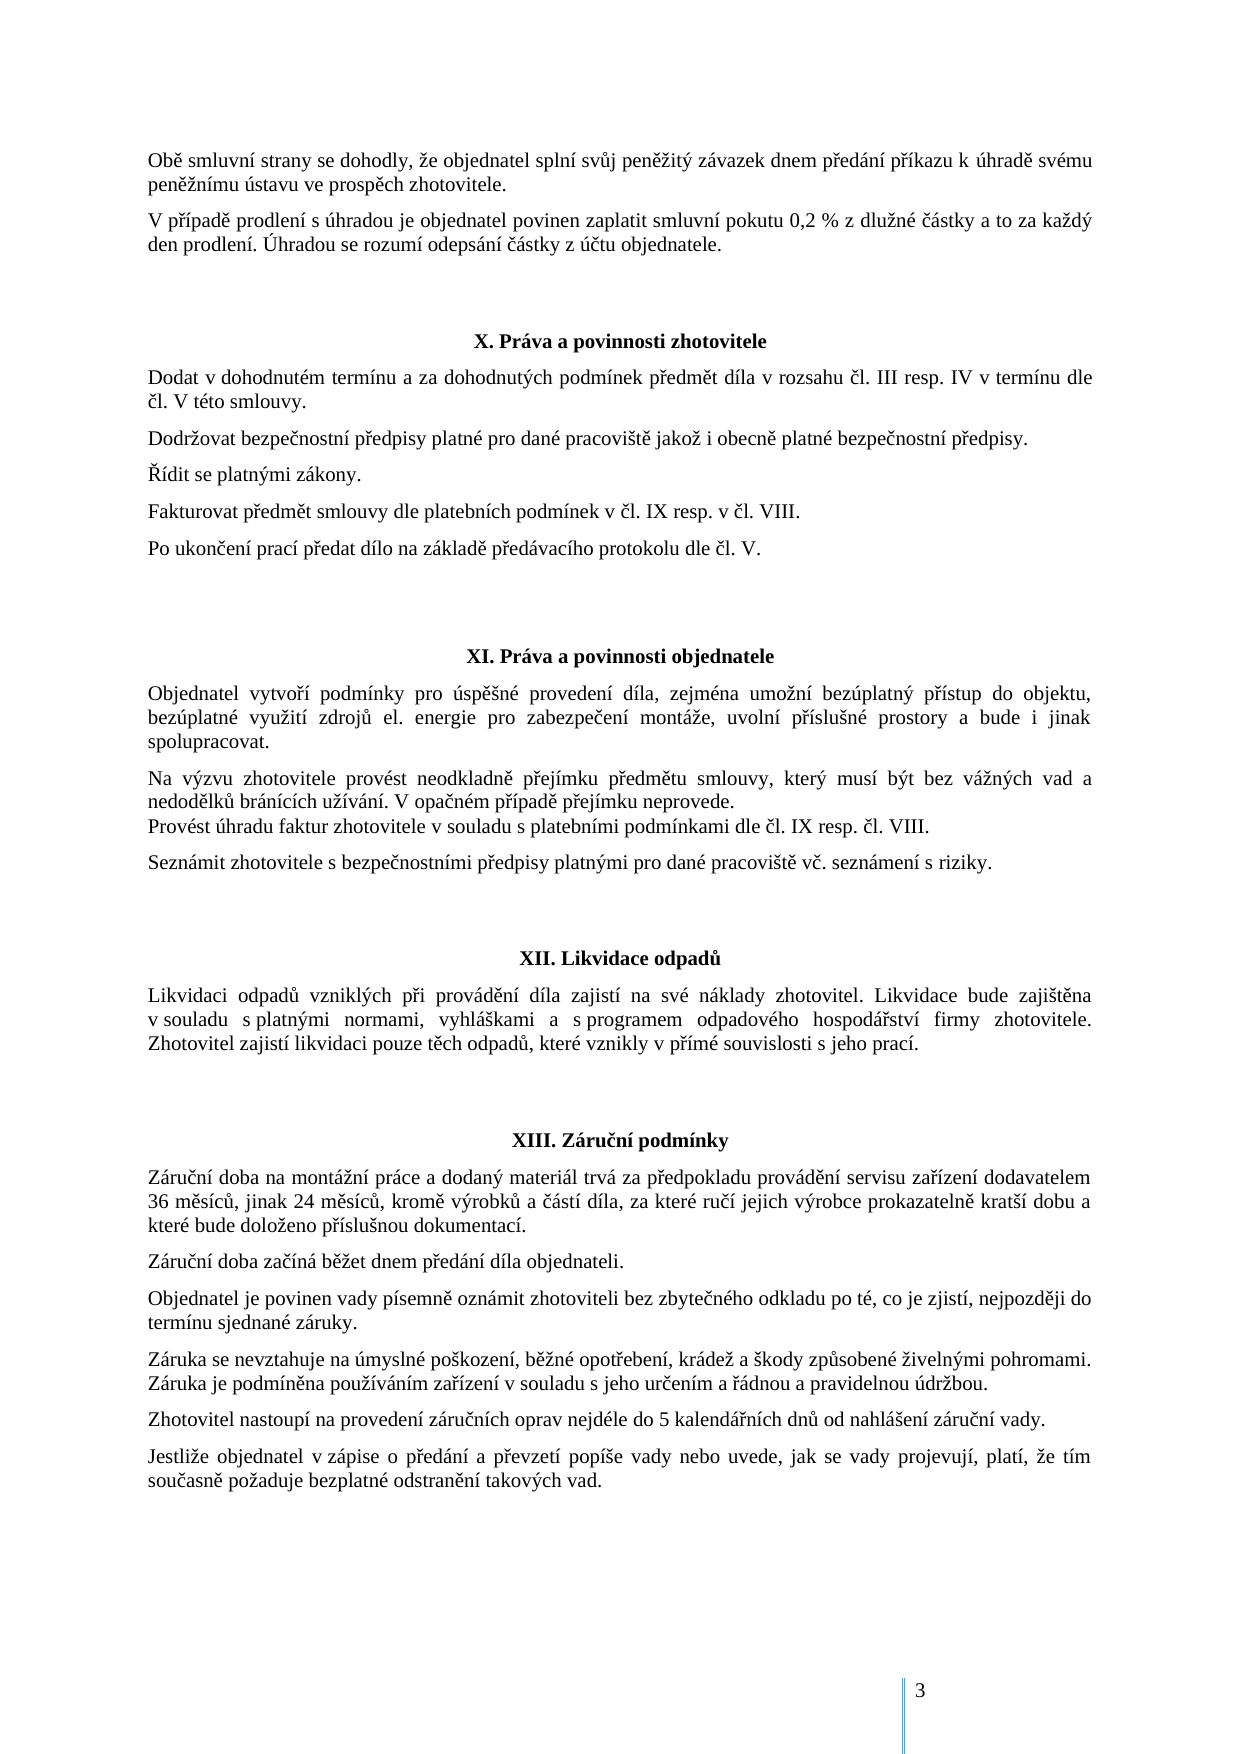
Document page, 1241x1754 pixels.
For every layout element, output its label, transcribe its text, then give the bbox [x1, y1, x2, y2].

text Na výzvu zhotovitele provést neodkladně přejímku předmětu smlouvy, který musí být bez vážných vad a nedodělků bránících užívání. V opačném případě přejímku neprovede. [148, 765, 1093, 813]
text Dodat v dohodnutém termínu a za dohodnutých podmínek předmět díla v rozsahu čl. III resp. IV v termínu dle čl. V této smlouvy. [148, 365, 1093, 413]
text Zhotovitel nastoupí na provedení záručních oprav nejdéle do 5 kalendářních dnů od nahlášení záruční vady. [148, 1407, 1093, 1431]
text V případě prodlení s úhradou je objednatel povinen zaplatit smluvní pokutu 0,2 % z dlužné částky a to za každý den prodlení. Úhradou se rozumí odepsání částky z účtu objednatele. [148, 208, 1093, 256]
text Záruční doba začíná běžet dnem předání díla objednateli. [148, 1249, 1093, 1273]
text Záruční doba na montážní práce a dodaný materiál trvá za předpokladu provádění servisu zařízení dodavatelem 36 měsíců, jinak 24 měsíců, kromě výrobků a částí díla, za které ručí jejich výrobce prokazatelně kratší dobu a které bude doloženo příslušnou dokumentací. [148, 1165, 1093, 1237]
text Provést úhradu faktur zhotovitele v souladu s platebními podmínkami dle čl. IX resp. čl. VIII. [148, 813, 1093, 838]
text Objednatel je povinen vady písemně oznámit zhotoviteli bez zbytečného odkladu po té, co je zjistí, nejpozději do termínu sjednané záruky. [148, 1286, 1093, 1334]
text Obě smluvní strany se dohodly, že objednatel splní svůj peněžitý závazek dnem předání příkazu k úhradě svému peněžnímu ústavu ve prospěch zhotovitele. [148, 148, 1093, 196]
text Dodržovat bezpečnostní předpisy platné pro dané pracoviště jakož i obecně platné bezpečnostní předpisy. [148, 426, 1093, 450]
text Řídit se platnými zákony. [148, 462, 1093, 486]
text Seznámit zhotovitele s bezpečnostními předpisy platnými pro dané pracoviště vč. seznámení s riziky. [148, 850, 1093, 874]
subtitle X. Práva a povinnosti zhotovitele [148, 328, 1093, 353]
subtitle XIII. Záruční podmínky [148, 1128, 1093, 1152]
subtitle XII. Likvidace odpadů [148, 946, 1093, 970]
text Likvidaci odpadů vzniklých při provádění díla zajistí na své náklady zhotovitel. Likvidace bude zajištěna v souladu s platnými normami, vyhláškami a s programem odpadového hospodářství firmy zhotovitele. Zhotovitel zajistí likvidaci pouze těch odpadů, které vznikly v přímé souvislosti s jeho prací. [148, 983, 1093, 1055]
text Objednatel vytvoří podmínky pro úspěšné provedení díla, zejména umožní bezúplatný přístup do objektu, bezúplatné využití zdrojů el. energie pro zabezpečení montáže, uvolní příslušné prostory a bude i jinak spolupracovat. [148, 681, 1093, 753]
text Jestliže objednatel v zápise o předání a převzetí popíše vady nebo uvede, jak se vady projevují, platí, že tím současně požaduje bezplatné odstranění takových vad. [148, 1444, 1093, 1492]
text Po ukončení prací předat dílo na základě předávacího protokolu dle čl. V. [148, 535, 1093, 559]
text Fakturovat předmět smlouvy dle platebních podmínek v čl. IX resp. v čl. VIII. [148, 499, 1093, 523]
subtitle XI. Práva a povinnosti objednatele [148, 644, 1093, 668]
text Záruka se nevztahuje na úmyslné poškození, běžné opotřebení, krádež a škody způsobené živelnými pohromami. Záruka je podmíněna používáním zařízení v souladu s jeho určením a řádnou a pravidelnou údržbou. [148, 1347, 1093, 1395]
